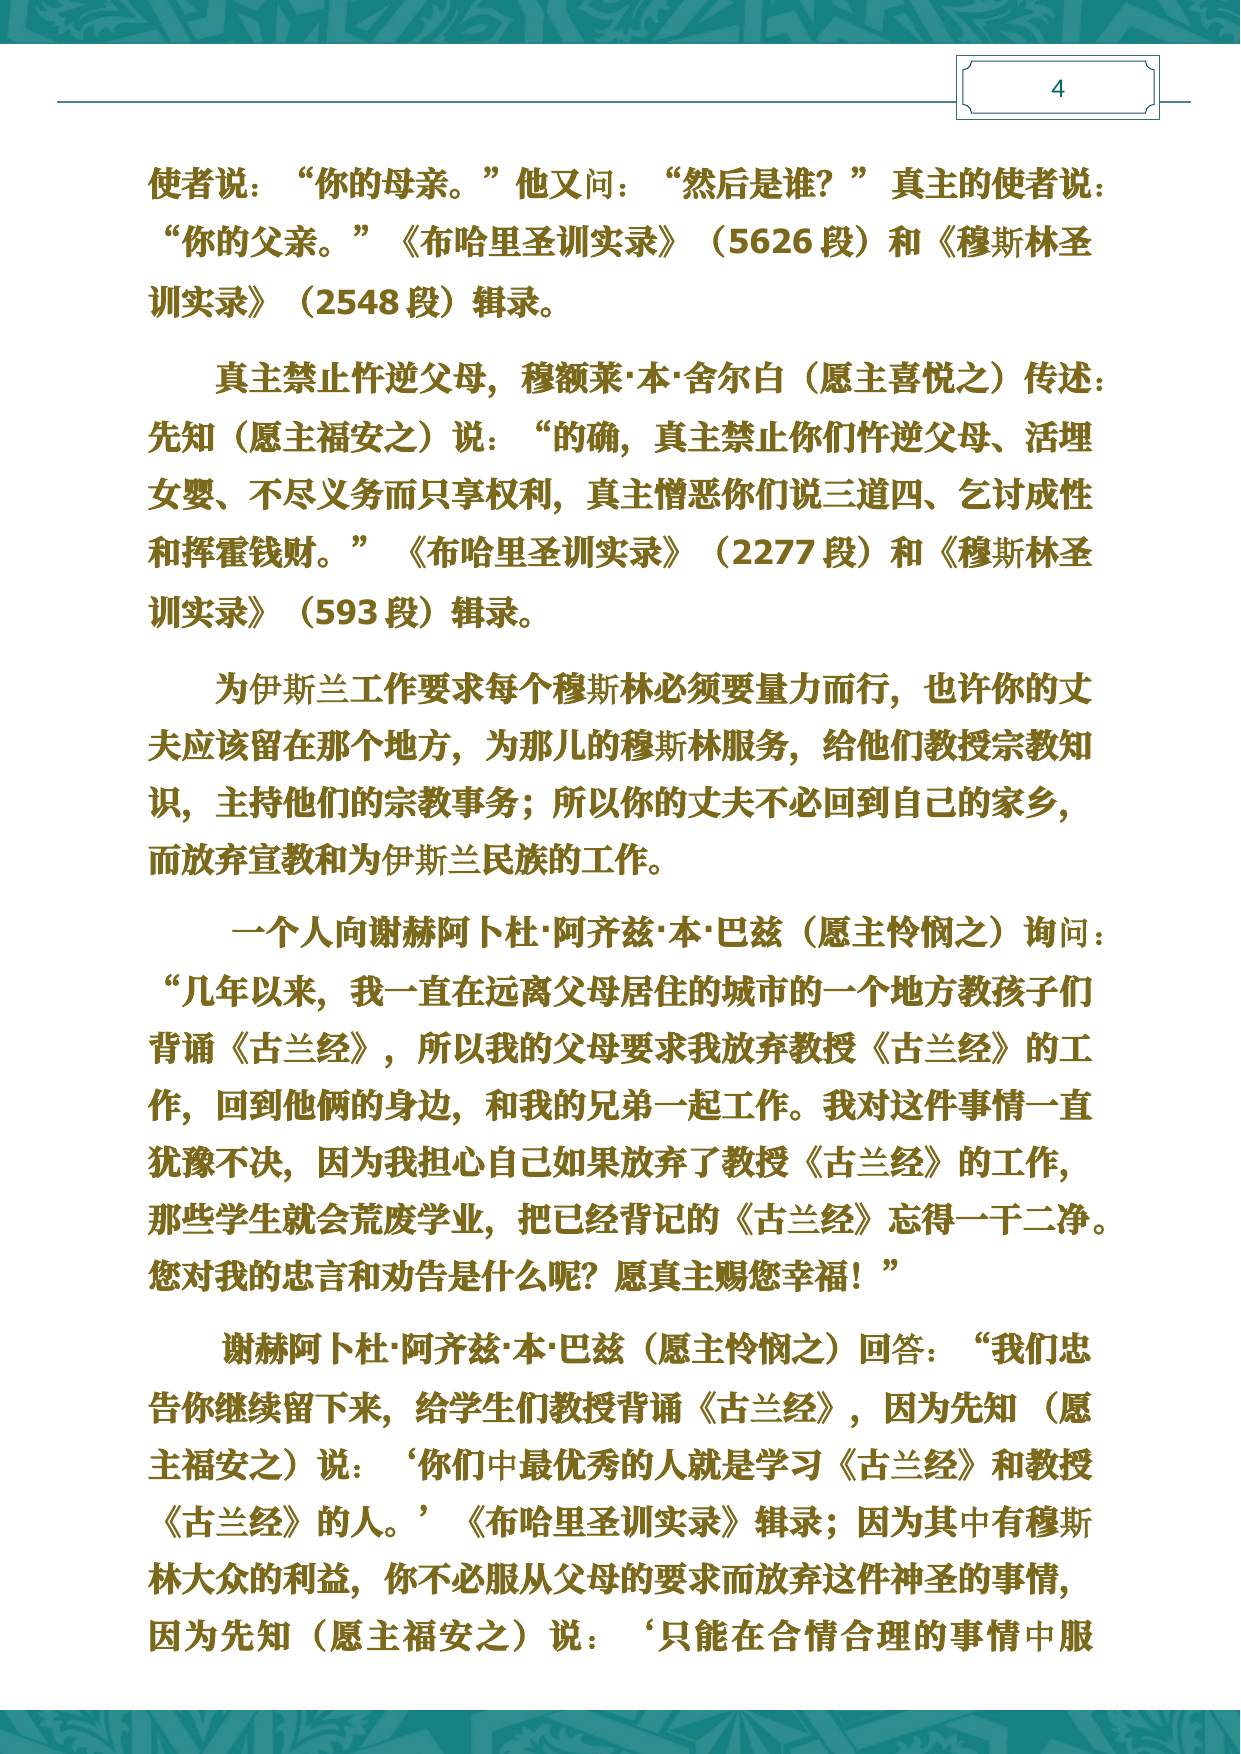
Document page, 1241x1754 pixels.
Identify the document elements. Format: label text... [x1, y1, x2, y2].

picture [0, 0, 1240, 44]
text 一个人向谢赫阿卜杜·阿齐兹·本·巴兹（愿主怜悯之）询问：“几年以来，我一直在远离父母居住的城市的一个地方教孩子们背诵《古兰经》，所以我的父母要求我放弃教授《古兰经》的工作，回到他俩的身边，和我的兄弟一起工作。我对这件事情一直犹豫不决，因为我担心自己如果放弃了教授《古兰经》的工作，那些学生就会荒废学业，把已经背记的《古兰经》忘得一干二净。您对我的忠言和劝告是什么呢？愿真主赐您幸福！” [148, 911, 1092, 1293]
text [148, 1328, 1092, 1653]
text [148, 162, 1092, 321]
picture [0, 1710, 1241, 1754]
text 真主禁止忤逆父母，穆额莱·本·舍尔白（愿主喜悦之）传述：先知（愿主福安之）说：“的确，真主禁止你们忤逆父母、活埋女婴、不尽义务而只享权利，真主憎恶你们说三道四、乞讨成性和挥霍钱财。” 《布哈里圣训实录》（2277段）和《穆斯林圣训实录》（593段）辑录。 [148, 357, 1092, 632]
text 为伊斯兰工作要求每个穆斯林必须要量力而行，也许你的丈夫应该留在那个地方，为那儿的穆斯林服务，给他们教授宗教知识，主持他们的宗教事务；所以你的丈夫不必回到自己的家乡，而放弃宣教和为伊斯兰民族的工作。 [148, 667, 1092, 876]
